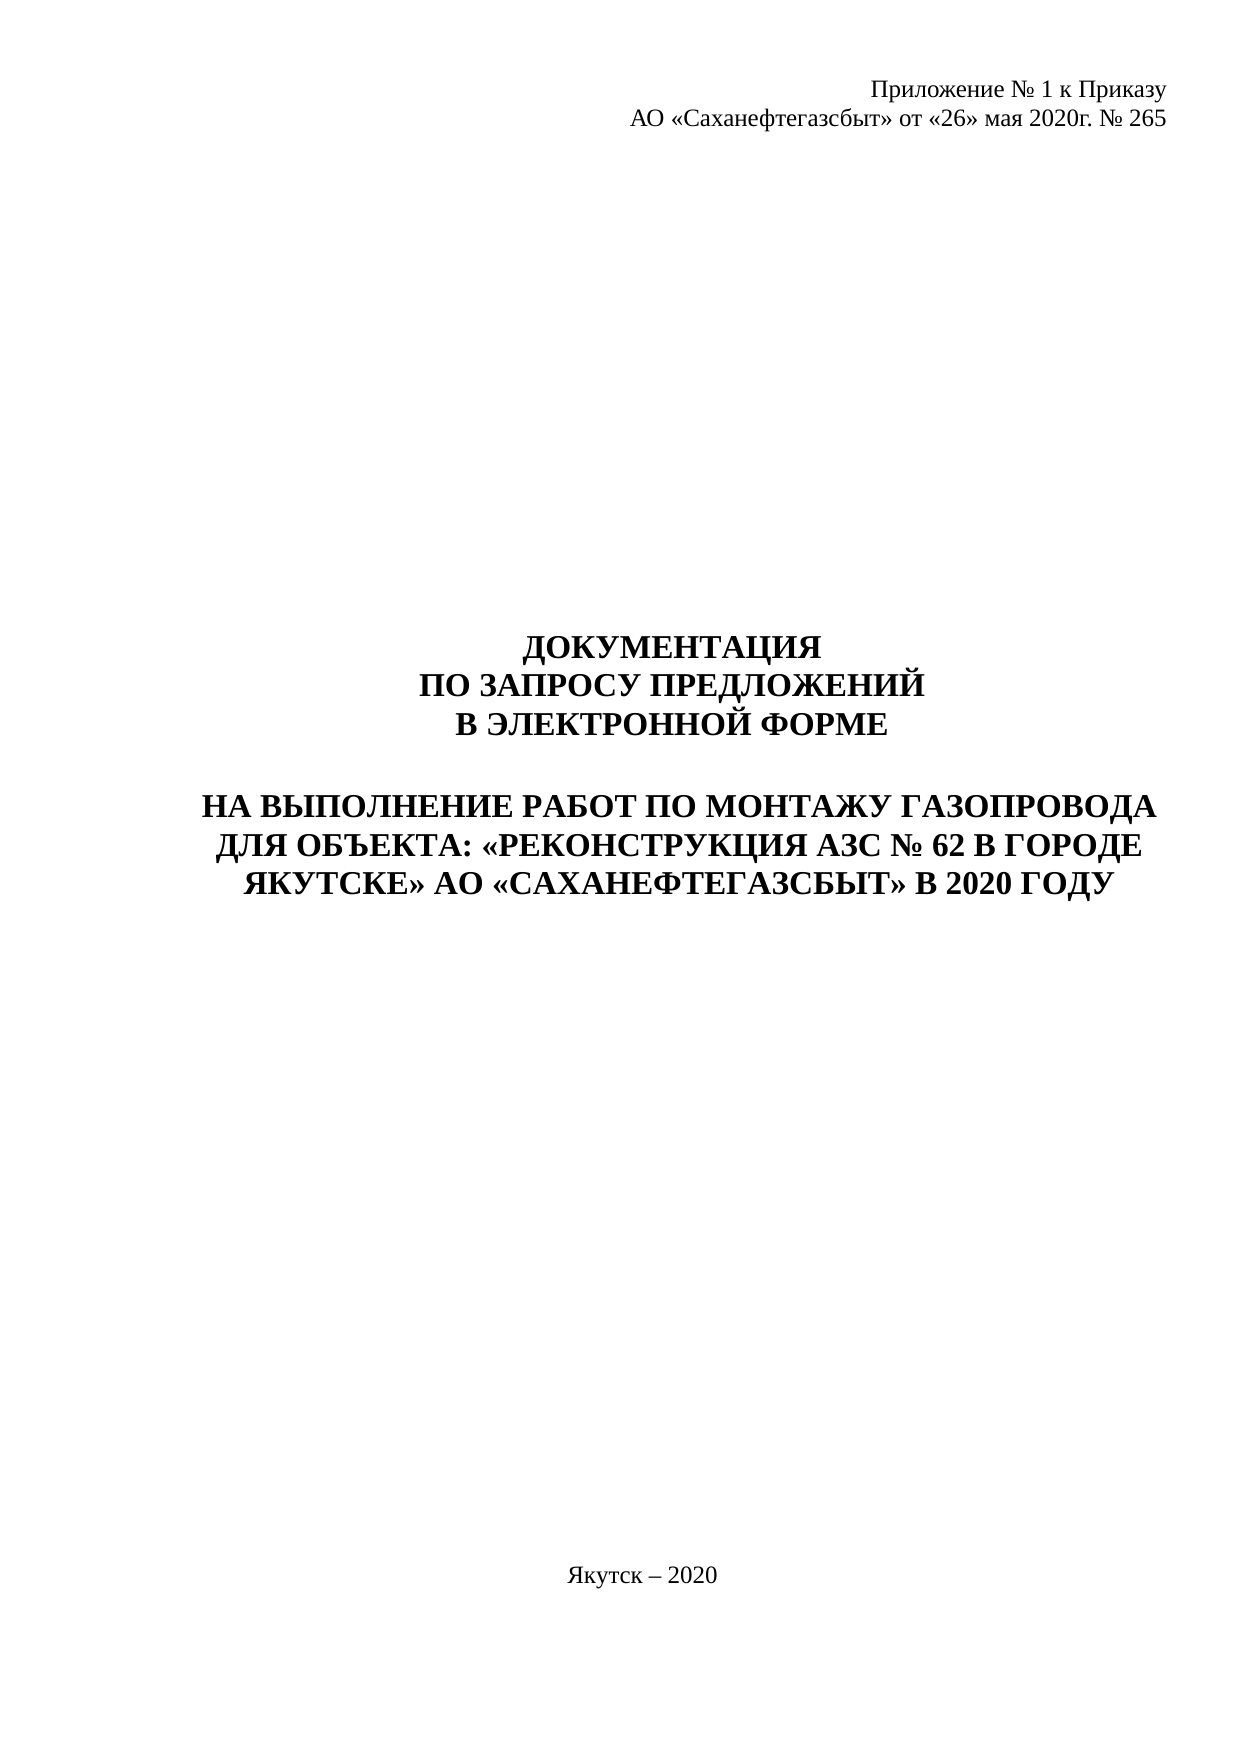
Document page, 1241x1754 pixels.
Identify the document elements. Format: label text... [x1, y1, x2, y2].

text ДОКУМЕНТАЦИЯ [118, 627, 1167, 666]
text АО «Саханефтегазсбыт» от «26» мая 2020г. № 265 [118, 103, 1167, 131]
text Якутск – 2020 [118, 1561, 1167, 1589]
text Приложение № 1 к Приказу [783, 74, 1167, 103]
text ПО ЗАПРОСУ ПРЕДЛОЖЕНИЙ [118, 666, 1167, 704]
text В ЭЛЕКТРОННОЙ ФОРМЕ [118, 704, 1167, 742]
text НА ВЫПОЛНЕНИЕ РАБОТ ПО МОНТАЖУ ГАЗОПРОВОДА ДЛЯ ОБЪЕКТА: «РЕКОНСТРУКЦИЯ АЗС № 62 В ГОРОДЕ ЯКУТСКЕ» АО «САХАНЕФТЕГАЗСБЫТ» В 2020 ГОДУ [192, 787, 1167, 902]
